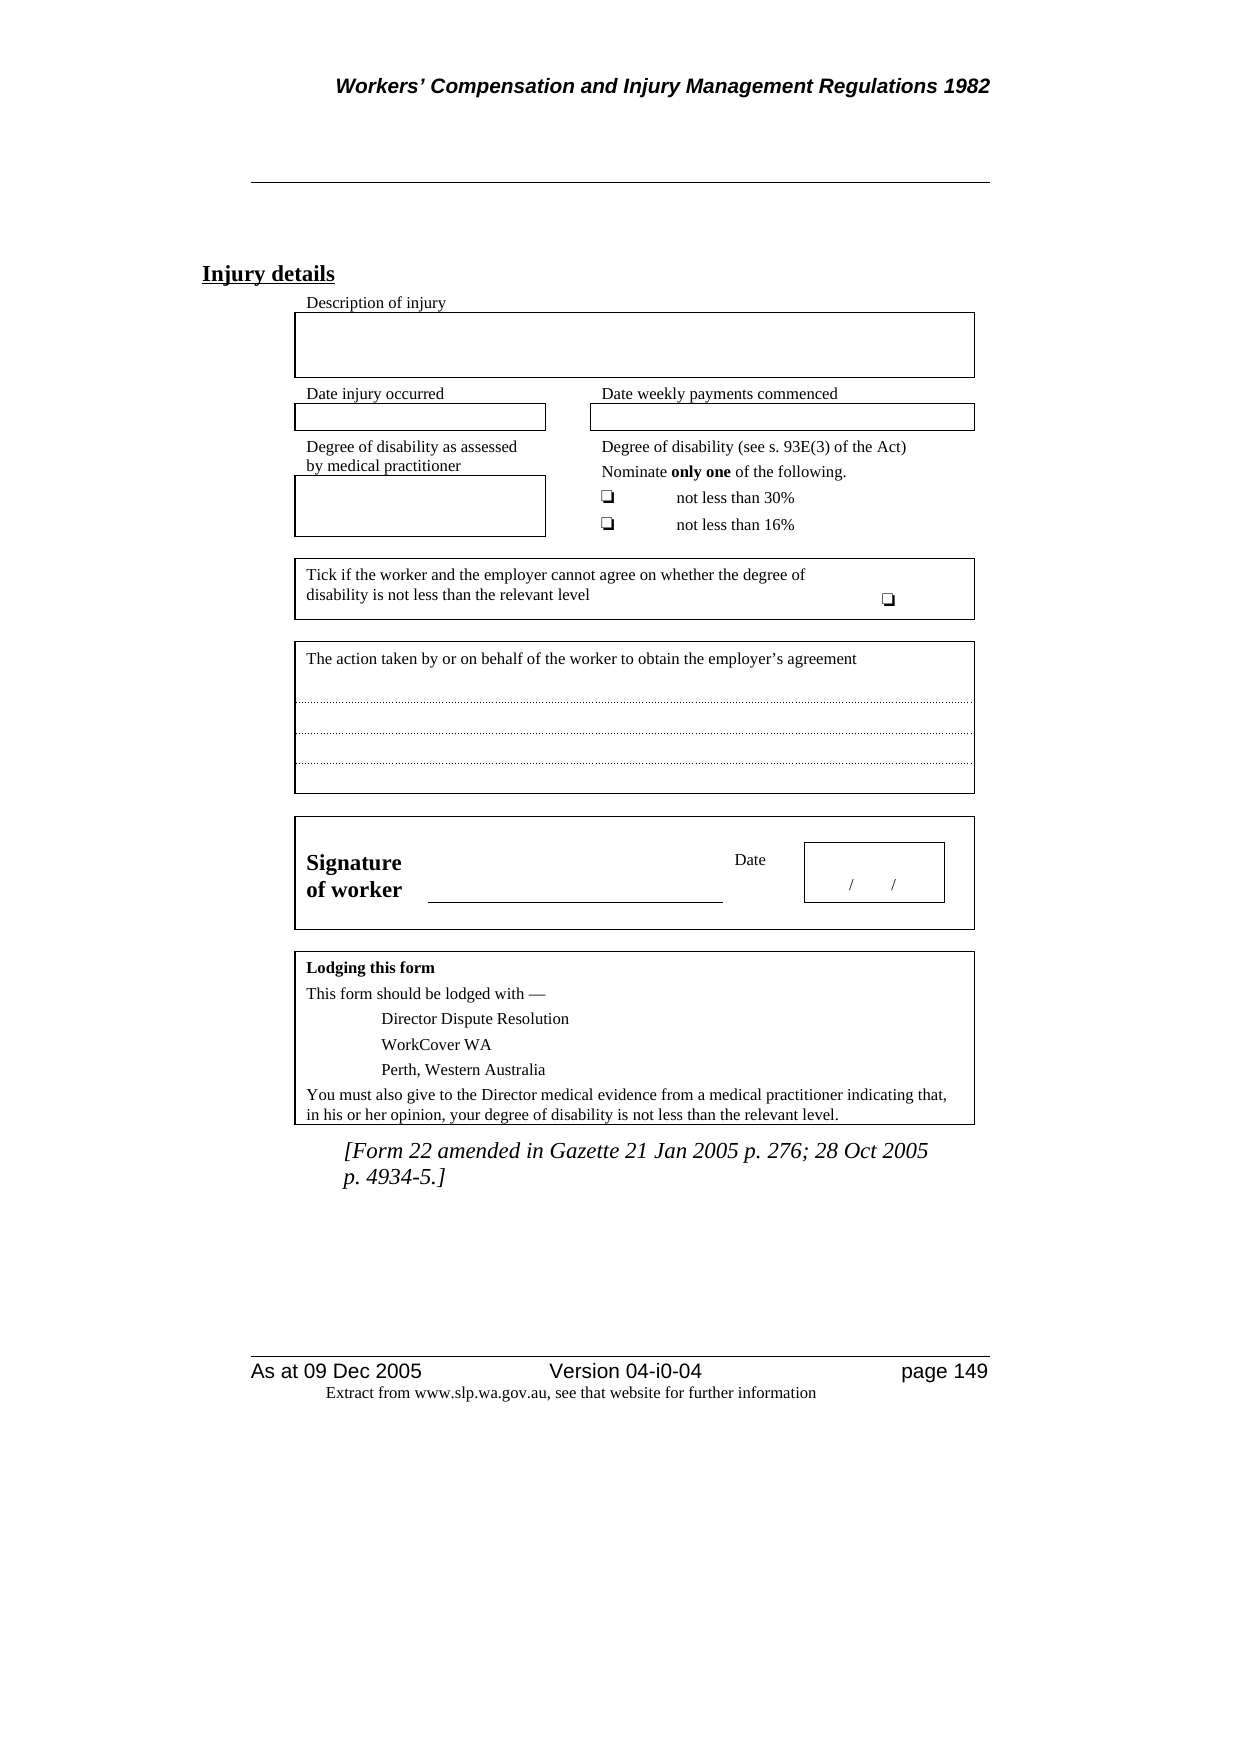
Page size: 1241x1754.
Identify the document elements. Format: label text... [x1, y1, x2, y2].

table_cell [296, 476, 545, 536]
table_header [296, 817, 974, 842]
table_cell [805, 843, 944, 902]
text [Form 22 amended in Gazette 21 Jan 2005 p. 276; 28 Oct 2005 p. 4934-5.] [251, 1137, 990, 1190]
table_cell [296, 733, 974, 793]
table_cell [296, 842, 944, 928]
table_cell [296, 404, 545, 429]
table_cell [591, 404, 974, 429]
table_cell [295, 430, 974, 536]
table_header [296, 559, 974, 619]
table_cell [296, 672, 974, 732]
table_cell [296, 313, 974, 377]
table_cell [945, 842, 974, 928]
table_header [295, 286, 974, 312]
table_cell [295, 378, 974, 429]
text Injury details [202, 260, 990, 286]
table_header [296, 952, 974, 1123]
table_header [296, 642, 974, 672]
